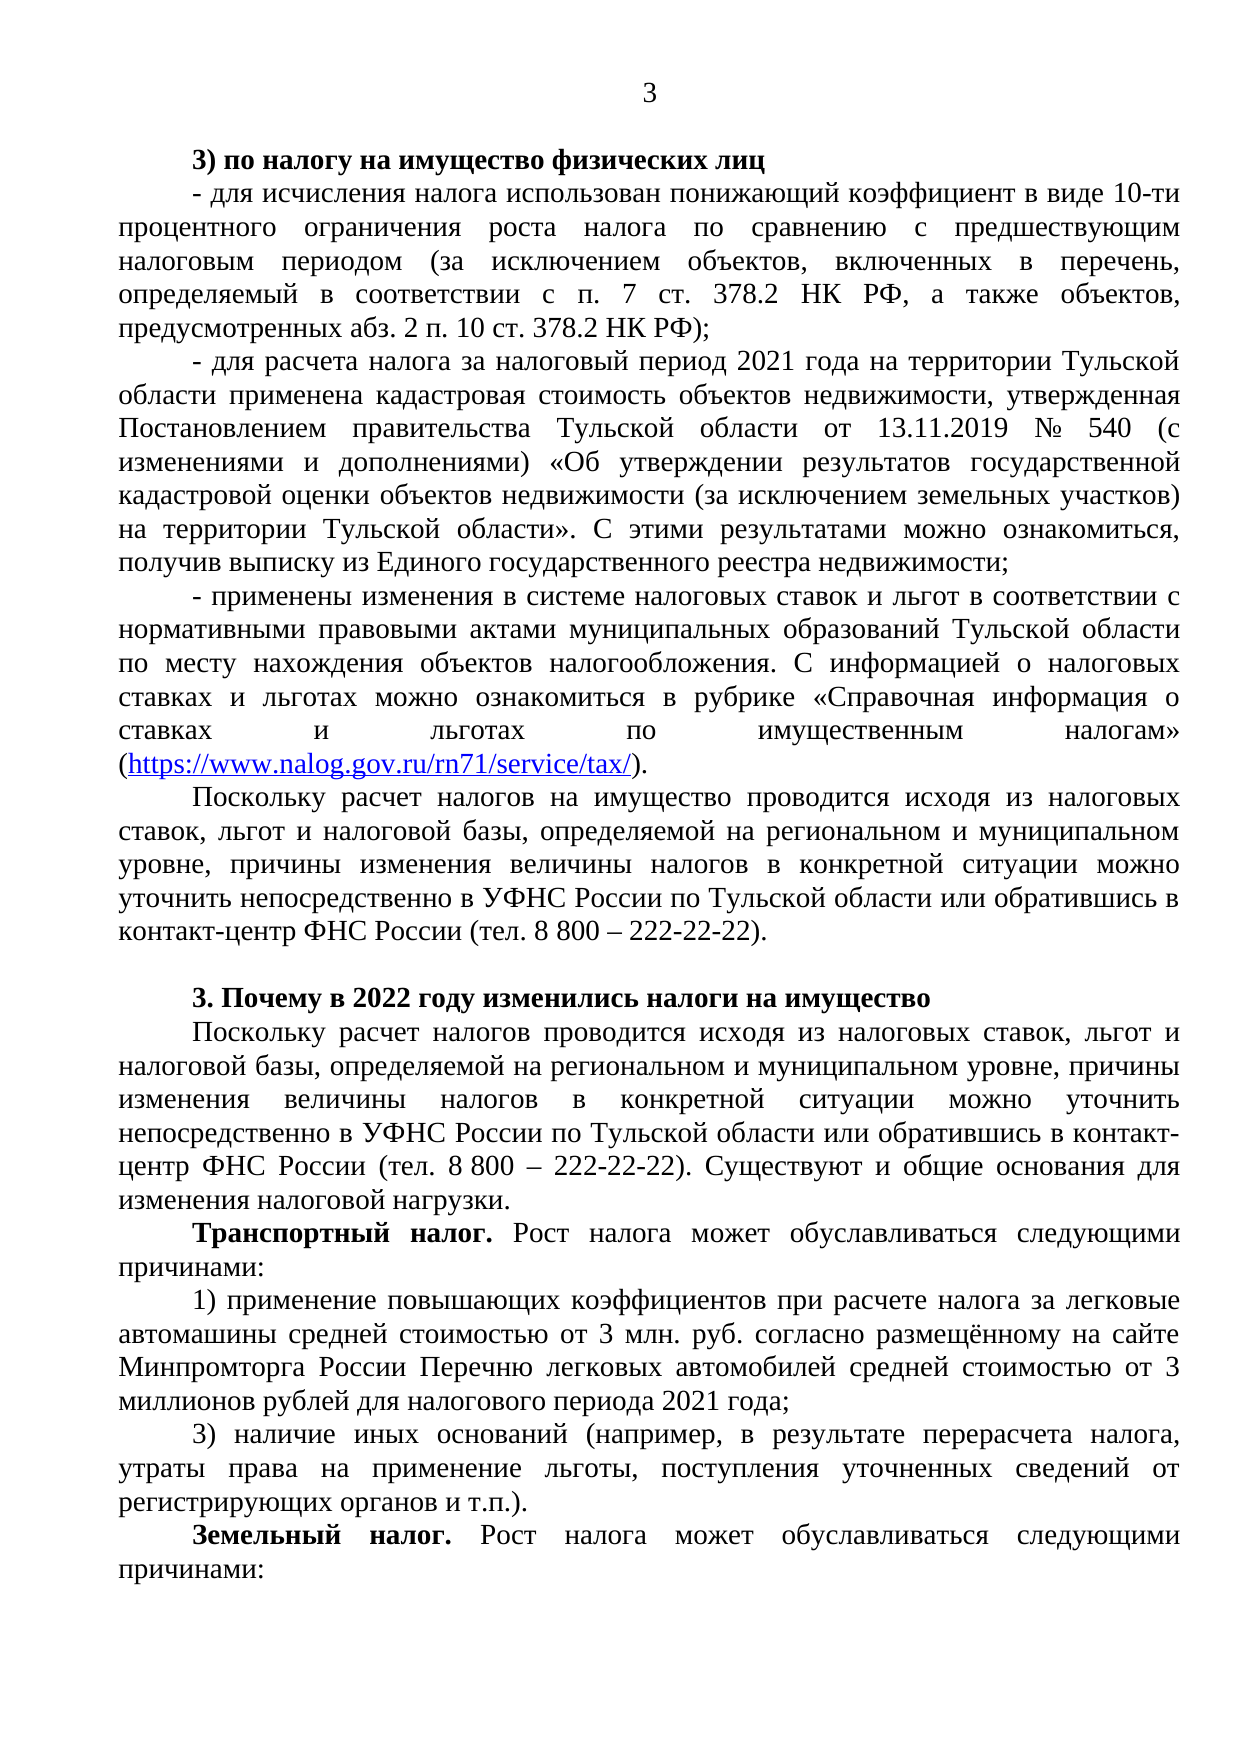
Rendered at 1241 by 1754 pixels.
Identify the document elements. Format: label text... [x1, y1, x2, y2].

text Поскольку расчет налогов на имущество проводится исходя из налоговых ставок, льгот и налоговой базы, определяемой на региональном и муниципальном уровне, причины изменения величины налогов в конкретной ситуации можно уточнить непосредственно в УФНС России по Тульской области или обратившись в контакт-центр ФНС России (тел. 8 800 – 222-22-22). [118, 779, 1181, 947]
text - применены изменения в системе налоговых ставок и льгот в соответствии с нормативными правовыми актами муниципальных образований Тульской области по месту нахождения объектов налогообложения. С информацией о налоговых ставках и льготах можно ознакомиться в рубрике «Справочная информация о ставках и льготах по имущественным налогам» (https://www.nalog.gov.ru/rn71/service/tax/). [118, 578, 1181, 779]
text - для исчисления налога использован понижающий коэффициент в виде 10-ти процентного ограничения роста налога по сравнению с предшествующим налоговым периодом (за исключением объектов, включенных в перечень, определяемый в соответствии с п. 7 ст. 378.2 НК РФ, а также объектов, предусмотренных абз. 2 п. 10 ст. 378.2 НК РФ); [118, 176, 1181, 343]
text 3) по налогу на имущество физических лиц [118, 142, 1181, 176]
text Транспортный налог. Рост налога может обуславливаться следующими причинами: [118, 1215, 1181, 1282]
text - для расчета налога за налоговый период 2021 года на территории Тульской области применена кадастровая стоимость объектов недвижимости, утвержденная Постановлением правительства Тульской области от 13.11.2019 № 540 (с изменениями и дополнениями) «Об утверждении результатов государственной кадастровой оценки объектов недвижимости (за исключением земельных участков) на территории Тульской области». С этими результатами можно ознакомиться, получив выписку из Единого государственного реестра недвижимости; [118, 343, 1181, 578]
text 3. Почему в 2022 году изменились налоги на имущество [118, 981, 1181, 1014]
text 1) применение повышающих коэффициентов при расчете налога за легковые автомашины средней стоимостью от 3 млн. руб. согласно размещённому на сайте Минпромторга России Перечню легковых автомобилей средней стоимостью от 3 миллионов рублей для налогового периода 2021 года; [118, 1282, 1181, 1417]
text Земельный налог. Рост налога может обуславливаться следующими причинами: [118, 1517, 1181, 1584]
text Поскольку расчет налогов проводится исходя из налоговых ставок, льгот и налоговой базы, определяемой на региональном и муниципальном уровне, причины изменения величины налогов в конкретной ситуации можно уточнить непосредственно в УФНС России по Тульской области или обратившись в контакт-центр ФНС России (тел. 8 800 – 222-22-22). Существуют и общие основания для изменения налоговой нагрузки. [118, 1014, 1181, 1215]
